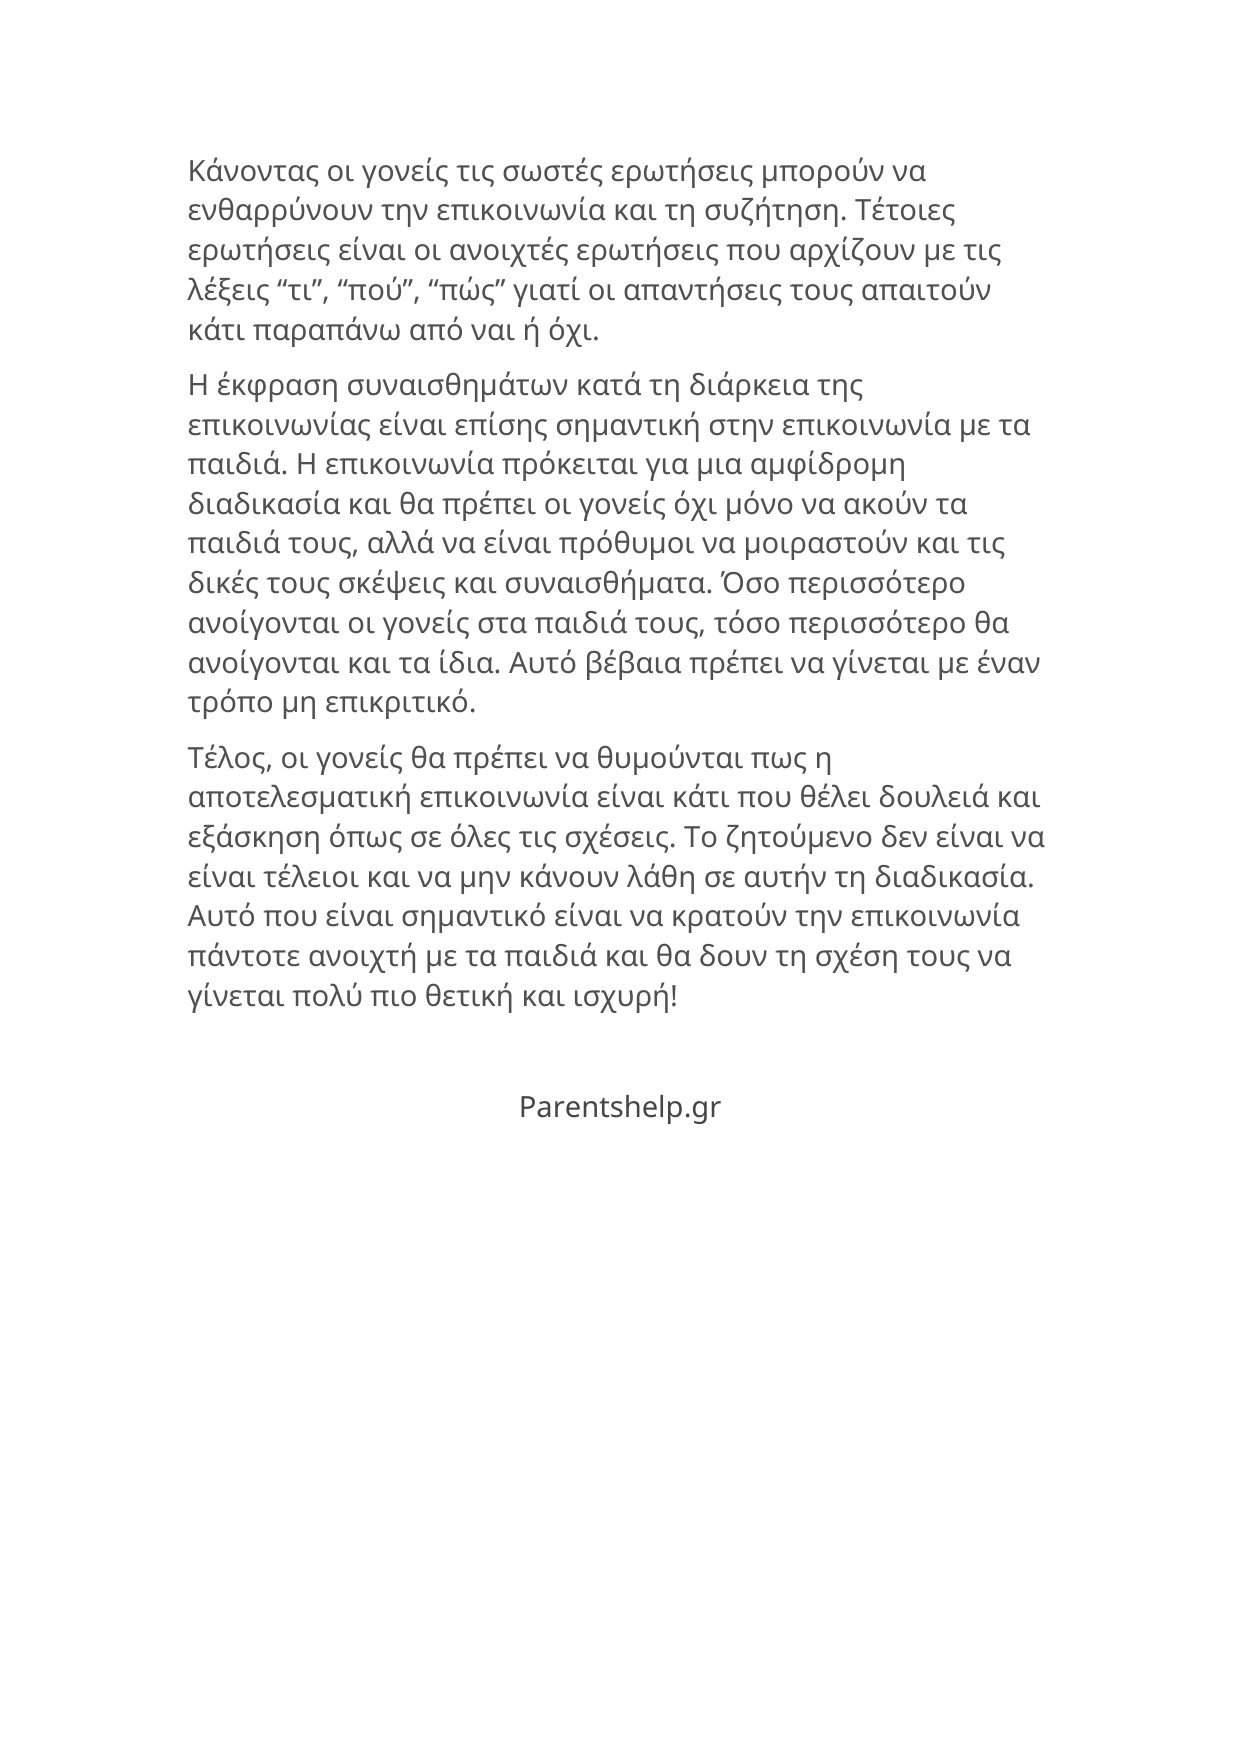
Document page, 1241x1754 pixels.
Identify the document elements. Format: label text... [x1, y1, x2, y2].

text Parentshelp.gr [187, 1087, 1053, 1126]
text Τέλος, οι γονείς θα πρέπει να θυμούνται πως η αποτελεσματική επικοινωνία είναι κάτι που θέλει δουλειά και εξάσκηση όπως σε όλες τις σχέσεις. Το ζητούμενο δεν είναι να είναι τέλειοι και να μην κάνουν λάθη σε αυτήν τη διαδικασία. Αυτό που είναι σημαντικό είναι να κρατούν την επικοινωνία πάντοτε ανοιχτή με τα παιδιά και θα δουν τη σχέση τους να γίνεται πολύ πιο θετική και ισχυρή! [187, 737, 1053, 1015]
text Η έκφραση συναισθημάτων κατά τη διάρκεια της επικοινωνίας είναι επίσης σημαντική στην επικοινωνία με τα παιδιά. Η επικοινωνία πρόκειται για μια αμφίδρομη διαδικασία και θα πρέπει οι γονείς όχι μόνο να ακούν τα παιδιά τους, αλλά να είναι πρόθυμοι να μοιραστούν και τις δικές τους σκέψεις και συναισθήματα. Όσο περισσότερο ανοίγονται οι γονείς στα παιδιά τους, τόσο περισσότερο θα ανοίγονται και τα ίδια. Αυτό βέβαια πρέπει να γίνεται με έναν τρόπο μη επικριτικό. [187, 364, 1053, 721]
text Κάνοντας οι γονείς τις σωστές ερωτήσεις μπορούν να ενθαρρύνουν την επικοινωνία και τη συζήτηση. Τέτοιες ερωτήσεις είναι οι ανοιχτές ερωτήσεις που αρχίζουν με τις λέξεις “τι”, “πού”, “πώς” γιατί οι απαντήσεις τους απαιτούν κάτι παραπάνω από ναι ή όχι. [187, 150, 1053, 348]
